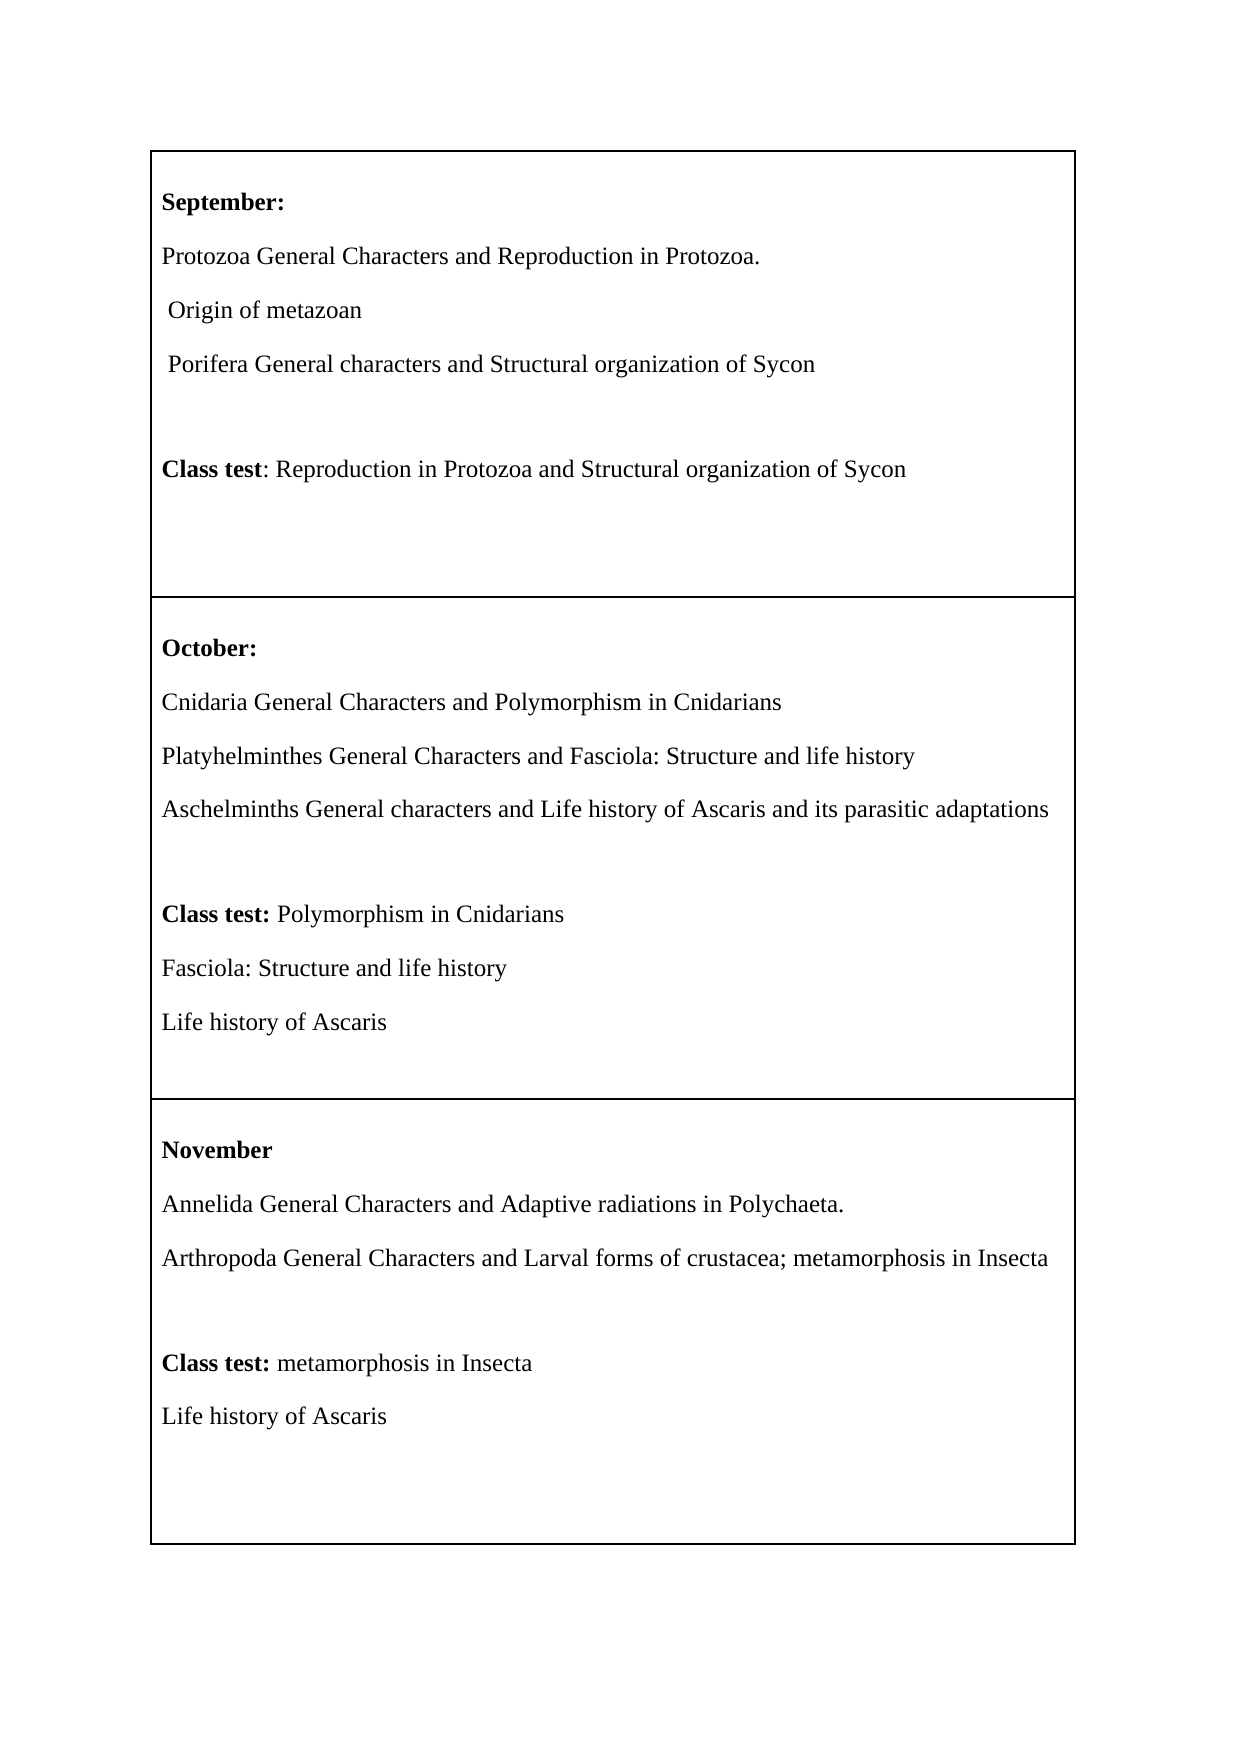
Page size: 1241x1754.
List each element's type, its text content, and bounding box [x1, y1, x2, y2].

table_cell November Annelida General Characters and Adaptive radiations in Polychaeta. Arthropoda General Characters and Larval forms of crustacea; metamorphosis in Insecta Class test: metamorphosis in Insecta Life history of Ascaris [152, 1100, 1074, 1543]
table_header September: Protozoa General Characters and Reproduction in Protozoa. Origin of metazoan Porifera General characters and Structural organization of Sycon Class test: Reproduction in Protozoa and Structural organization of Sycon [152, 152, 1074, 596]
table_cell October: Cnidaria General Characters and Polymorphism in Cnidarians Platyhelminthes General Characters and Fasciola: Structure and life history Aschelminths General characters and Life history of Ascaris and its parasitic adaptations Class test: Polymorphism in Cnidarians Fasciola: Structure and life history Life history of Ascaris [152, 598, 1074, 1098]
